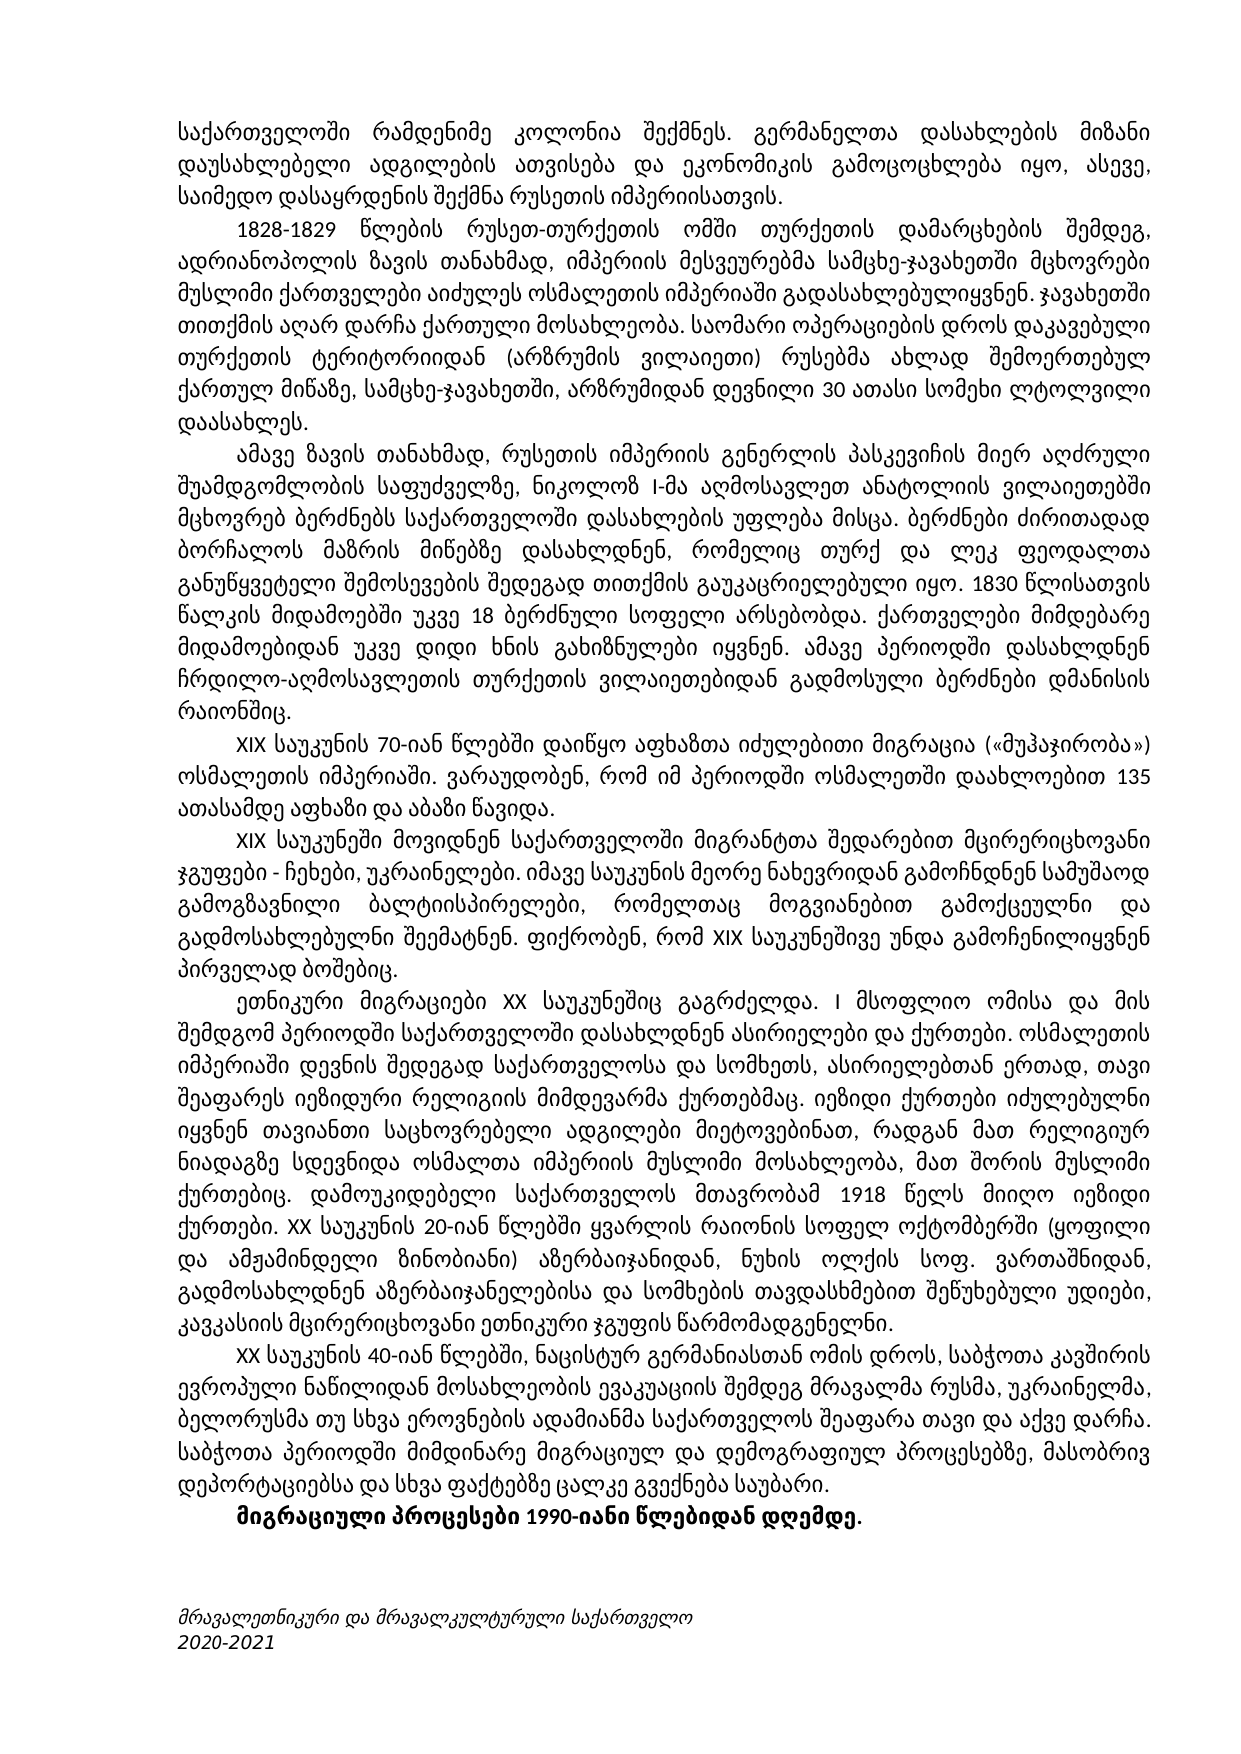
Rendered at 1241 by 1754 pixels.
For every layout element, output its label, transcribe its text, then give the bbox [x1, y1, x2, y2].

text ამავე ზავის თანახმად, რუსეთის იმპერიის გენერლის პასკევიჩის მიერ აღძრული შუამდგომლობის საფუძველზე, ნიკოლოზ I-მა აღმოსავლეთ ანატოლიის ვილაიეთებში მცხოვრებ ბერძნებს საქართველოში დასახლების უფლება მისცა. ბერძნები ძირითადად ბორჩალოს მაზრის მიწებზე დასახლდნენ, რომელიც თურქ და ლეკ ფეოდალთა განუწყვეტელი შემოსევების შედეგად თითქმის გაუკაცრიელებული იყო. 1830 წლისათვის წალკის მიდამოებში უკვე 18 ბერძნული სოფელი არსებობდა. ქართველები მიმდებარე მიდამოებიდან უკვე დიდი ხნის გახიზნულები იყვნენ. ამავე პერიოდში დასახლდნენ ჩრდილო-აღმოსავლეთის თურქეთის ვილაიეთებიდან გადმოსული ბერძნები დმანისის რაიონშიც. [177, 440, 1152, 726]
text ეთნიკური მიგრაციები XX საუკუნეშიც გაგრძელდა. I მსოფლიო ომისა და მის შემდგომ პერიოდში საქართველოში დასახლდნენ ასირიელები და ქურთები. ოსმალეთის იმპერიაში დევნის შედეგად საქართველოსა და სომხეთს, ასირიელებთან ერთად, თავი შეაფარეს იეზიდური რელიგიის მიმდევარმა ქურთებმაც. იეზიდი ქურთები იძულებულნი იყვნენ თავიანთი საცხოვრებელი ადგილები მიეტოვებინათ, რადგან მათ რელიგიურ ნიადაგზე სდევნიდა ოსმალთა იმპერიის მუსლიმი მოსახლეობა, მათ შორის მუსლიმი ქურთებიც. დამოუკიდებელი საქართველოს მთავრობამ 1918 წელს მიიღო იეზიდი ქურთები. XX საუკუნის 20-იან წლებში ყვარლის რაიონის სოფელ ოქტომბერში (ყოფილი და ამჟამინდელი ზინობიანი) აზერბაიჯანიდან, ნუხის ოლქის სოფ. ვართაშნიდან, გადმოსახლდნენ აზერბაიჯანელებისა და სომხების თავდასხმებით შეწუხებული უდიები, კავკასიის მცირერიცხოვანი ეთნიკური ჯგუფის წარმომადგენელნი. [177, 987, 1152, 1337]
text მიგრაციული პროცესები 1990-იანი წლებიდან დღემდე. [177, 1502, 1152, 1530]
text XIX საუკუნეში მოვიდნენ საქართველოში მიგრანტთა შედარებით მცირერიცხოვანი ჯგუფები - ჩეხები, უკრაინელები. იმავე საუკუნის მეორე ნახევრიდან გამოჩნდნენ სამუშაოდ გამოგზავნილი ბალტიისპირელები, რომელთაც მოგვიანებით გამოქცეულნი და გადმოსახლებულნი შეემატნენ. ფიქრობენ, რომ XIX საუკუნეშივე უნდა გამოჩენილიყვნენ პირველად ბოშებიც. [177, 826, 1152, 983]
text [177, 118, 1152, 211]
text XIX საუკუნის 70-იან წლებში დაიწყო აფხაზთა იძულებითი მიგრაცია («მუჰაჯირობა») ოსმალეთის იმპერიაში. ვარაუდობენ, რომ იმ პერიოდში ოსმალეთში დაახლოებით 135 ათასამდე აფხაზი და აბაზი წავიდა. [177, 730, 1152, 822]
text XX საუკუნის 40-იან წლებში, ნაცისტურ გერმანიასთან ომის დროს, საბჭოთა კავშირის ევროპული ნაწილიდან მოსახლეობის ევაკუაციის შემდეგ მრავალმა რუსმა, უკრაინელმა, ბელორუსმა თუ სხვა ეროვნების ადამიანმა საქართველოს შეაფარა თავი და აქვე დარჩა. საბჭოთა პერიოდში მიმდინარე მიგრაციულ და დემოგრაფიულ პროცესებზე, მასობრივ დეპორტაციებსა და სხვა ფაქტებზე ცალკე გვექნება საუბარი. [177, 1341, 1152, 1498]
text 1828-1829 წლების რუსეთ-თურქეთის ომში თურქეთის დამარცხების შემდეგ, ადრიანოპოლის ზავის თანახმად, იმპერიის მესვეურებმა სამცხე-ჯავახეთში მცხოვრები მუსლიმი ქართველები აიძულეს ოსმალეთის იმპერიაში გადასახლებულიყვნენ. ჯავახეთში თითქმის აღარ დარჩა ქართული მოსახლეობა. საომარი ოპერაციების დროს დაკავებული თურქეთის ტერიტორიიდან (არზრუმის ვილაიეთი) რუსებმა ახლად შემოერთებულ ქართულ მიწაზე, სამცხე-ჯავახეთში, არზრუმიდან დევნილი 30 ათასი სომეხი ლტოლვილი დაასახლეს. [177, 215, 1152, 436]
